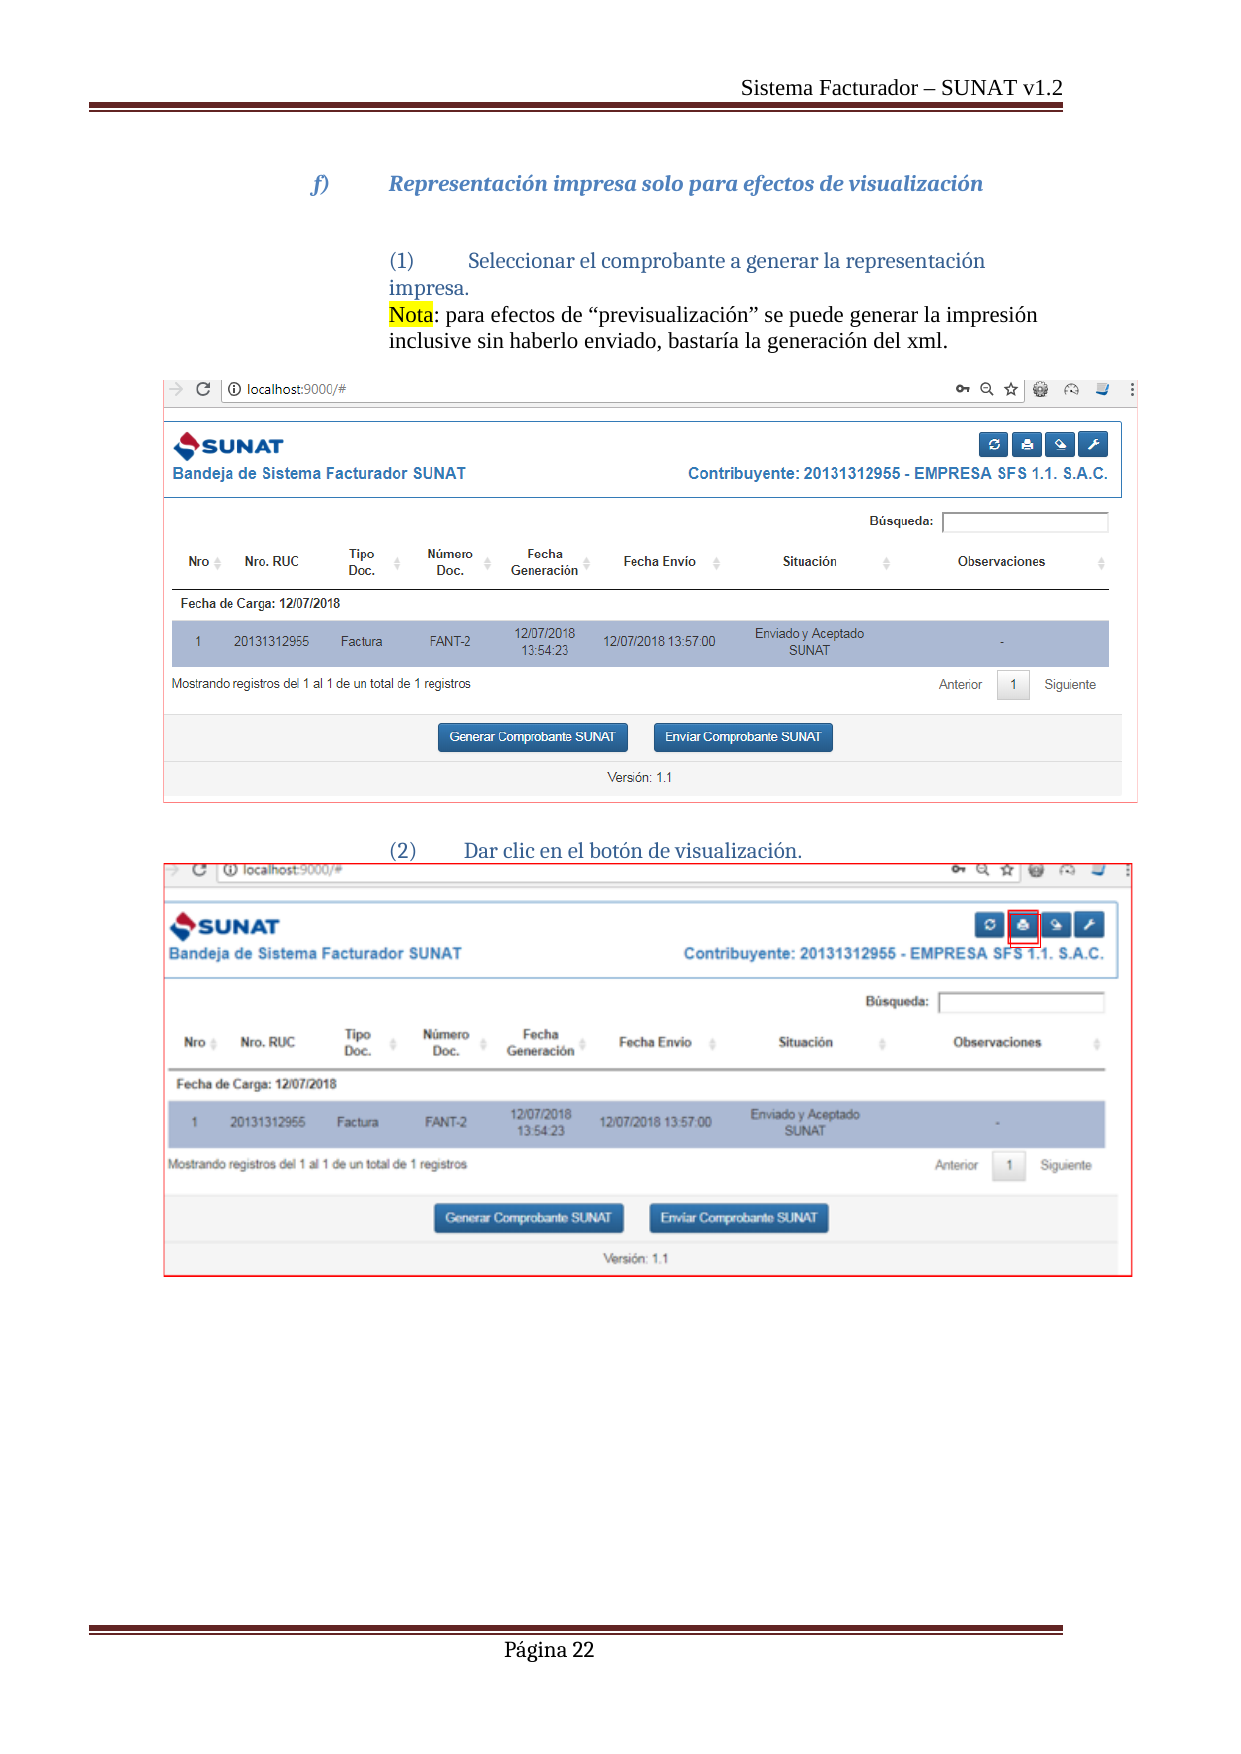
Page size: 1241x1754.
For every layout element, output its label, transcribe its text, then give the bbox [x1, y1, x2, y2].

subtitle Representación impresa solo para efectos de visualización [314, 171, 1063, 197]
text Nota: para efectos de “previsualización” se puede generar la impresión inclusive sin haberlo enviado, bastaría la generación del xml. [389, 301, 1063, 354]
picture [163, 380, 1138, 803]
subtitle Seleccionar el comprobante a generar la representación impresa. [389, 248, 1063, 301]
picture [163, 863, 1133, 1277]
subtitle Dar clic en el botón de visualización. [389, 838, 1063, 863]
